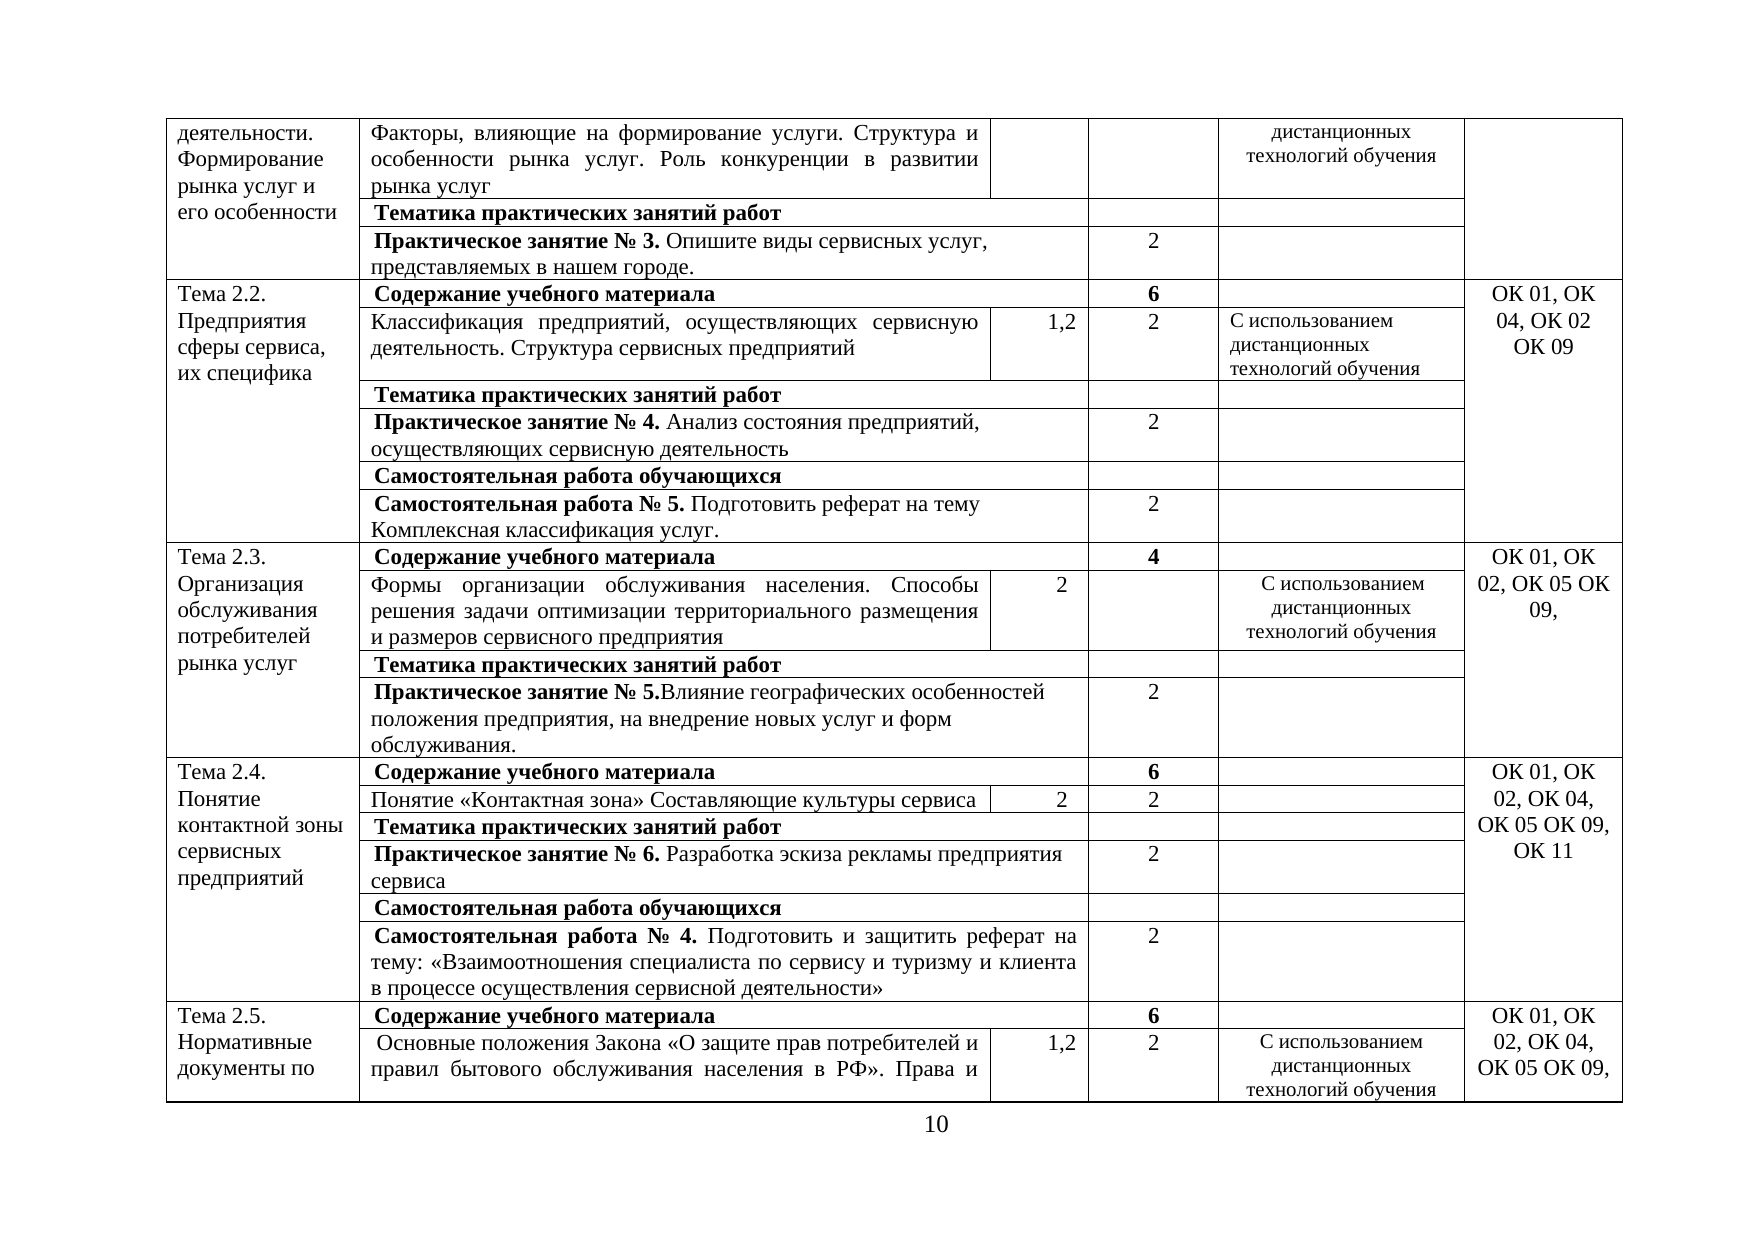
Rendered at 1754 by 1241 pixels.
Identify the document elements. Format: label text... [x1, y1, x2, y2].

table_cell Тема 2.3. Организация обслуживания потребителей рынка услуг [167, 543, 359, 757]
table_cell Содержание учебного материала [360, 1002, 1088, 1028]
table_cell Самостоятельная работа обучающихся [360, 894, 1088, 921]
table_cell [1219, 813, 1464, 839]
table_cell С использованием дистанционных технологий обучения [1219, 308, 1464, 380]
table_cell Тема 2.4. Понятие контактной зоны сервисных предприятий [167, 758, 359, 1001]
table_cell [1219, 462, 1464, 488]
table_cell Классификация предприятий, осуществляющих сервисную деятельность. Структура сервисных предприятий [360, 308, 990, 380]
table_cell [1219, 490, 1464, 542]
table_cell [1219, 1029, 1464, 1101]
table_cell [1219, 651, 1464, 677]
table_cell С использованием дистанционных технологий обучения [1219, 571, 1464, 650]
table_cell 2 [1089, 227, 1218, 279]
table_cell [1219, 381, 1464, 407]
table_cell 2 [1089, 922, 1218, 1001]
table_cell Самостоятельная работа № 5. Подготовить реферат на тему Комплексная классификация услуг. [360, 490, 1088, 542]
table_cell [1089, 571, 1218, 650]
table_cell [1219, 841, 1464, 893]
table_cell ОК 01, ОК 02, ОК 04, ОК 05 ОК 09, ОК 10 [1465, 1002, 1622, 1101]
table_cell Тематика практических занятий работ [360, 381, 1088, 407]
table_cell 1,2 [991, 1029, 1088, 1101]
table_cell [1089, 381, 1218, 407]
table_cell ОК 01, ОК 04, ОК 02 ОК 09 [1465, 280, 1622, 542]
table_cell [360, 119, 990, 198]
table_cell 2 [1089, 409, 1218, 461]
table_cell [1219, 678, 1464, 757]
table_cell Содержание учебного материала [360, 543, 1088, 570]
table_cell 1,2 [991, 308, 1088, 380]
table_cell Тематика практических занятий работ [360, 651, 1088, 677]
table_cell Тематика практических занятий работ [360, 813, 1088, 839]
table_cell [1219, 199, 1464, 226]
table_cell [1219, 280, 1464, 307]
table_cell [1089, 199, 1218, 226]
table_cell 2 [1089, 490, 1218, 542]
table_cell [1219, 543, 1464, 570]
table_cell Тема 2.2. Предприятия сферы сервиса, их специфика [167, 280, 359, 542]
table_cell 4 [1089, 543, 1218, 570]
table_cell [1089, 462, 1218, 488]
table_cell Содержание учебного материала [360, 280, 1088, 307]
table_cell 2 [1089, 678, 1218, 757]
table_cell 2 [1089, 308, 1218, 380]
table_cell 2 [1089, 841, 1218, 893]
table_cell Самостоятельная работа № 4. Подготовить и защитить реферат на тему: «Взаимоотношения специалиста по сервису и туризму и клиента в процессе осуществления сервисной деятельности» [360, 922, 1088, 1001]
table_cell 6 [1089, 758, 1218, 785]
table_cell 2 [991, 119, 1088, 198]
table_cell 2 [1089, 1029, 1218, 1101]
table_cell Самостоятельная работа обучающихся [360, 462, 1088, 488]
table_cell Тема 2.5. Нормативные документы по обслуживанию населения и регулирование отношений в сервисной деятельности [167, 1002, 359, 1101]
table_cell Содержание учебного материала [360, 758, 1088, 785]
table_cell Формы организации обслуживания населения. Способы решения задачи оптимизации территориального размещения и размеров сервисного предприятия [360, 571, 990, 650]
table_cell [1219, 786, 1464, 812]
table_cell Практическое занятие № 5.Влияние географических особенностей положения предприятия, на внедрение новых услуг и форм обслуживания. [360, 678, 1088, 757]
table_cell 6 [1089, 1002, 1218, 1028]
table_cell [360, 1029, 990, 1101]
table_cell Тематика практических занятий работ [360, 199, 1088, 226]
table_cell 2 [1089, 786, 1218, 812]
table_cell Практическое занятие № 6. Разработка эскиза рекламы предприятия сервиса [360, 841, 1088, 893]
table_cell [1219, 894, 1464, 921]
table_cell [1219, 922, 1464, 1001]
table_cell 2 [1089, 119, 1218, 198]
table_cell 2 [991, 571, 1088, 650]
table_cell [1219, 227, 1464, 279]
table_cell ОК 01, ОК 02, ОК 04, ОК 05 ОК 09, ОК 11 [1465, 758, 1622, 1001]
table_cell Практическое занятие № 4. Анализ состояния предприятий, осуществляющих сервисную деятельность [360, 409, 1088, 461]
table_cell [1219, 1002, 1464, 1028]
table_cell 6 [1089, 280, 1218, 307]
table_cell [1089, 894, 1218, 921]
table_cell [1219, 758, 1464, 785]
table_cell ОК 01, ОК 02, ОК 05 ОК 09, [1465, 543, 1622, 757]
table_cell [1219, 409, 1464, 461]
table_cell Понятие «Контактная зона» Составляющие культуры сервиса [360, 786, 990, 812]
table_cell Практическое занятие № 3. Опишите виды сервисных услуг, представляемых в нашем городе. [360, 227, 1088, 279]
table_cell [1089, 813, 1218, 839]
table_cell 2 [991, 786, 1088, 812]
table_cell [1219, 119, 1464, 198]
table_cell [1089, 651, 1218, 677]
